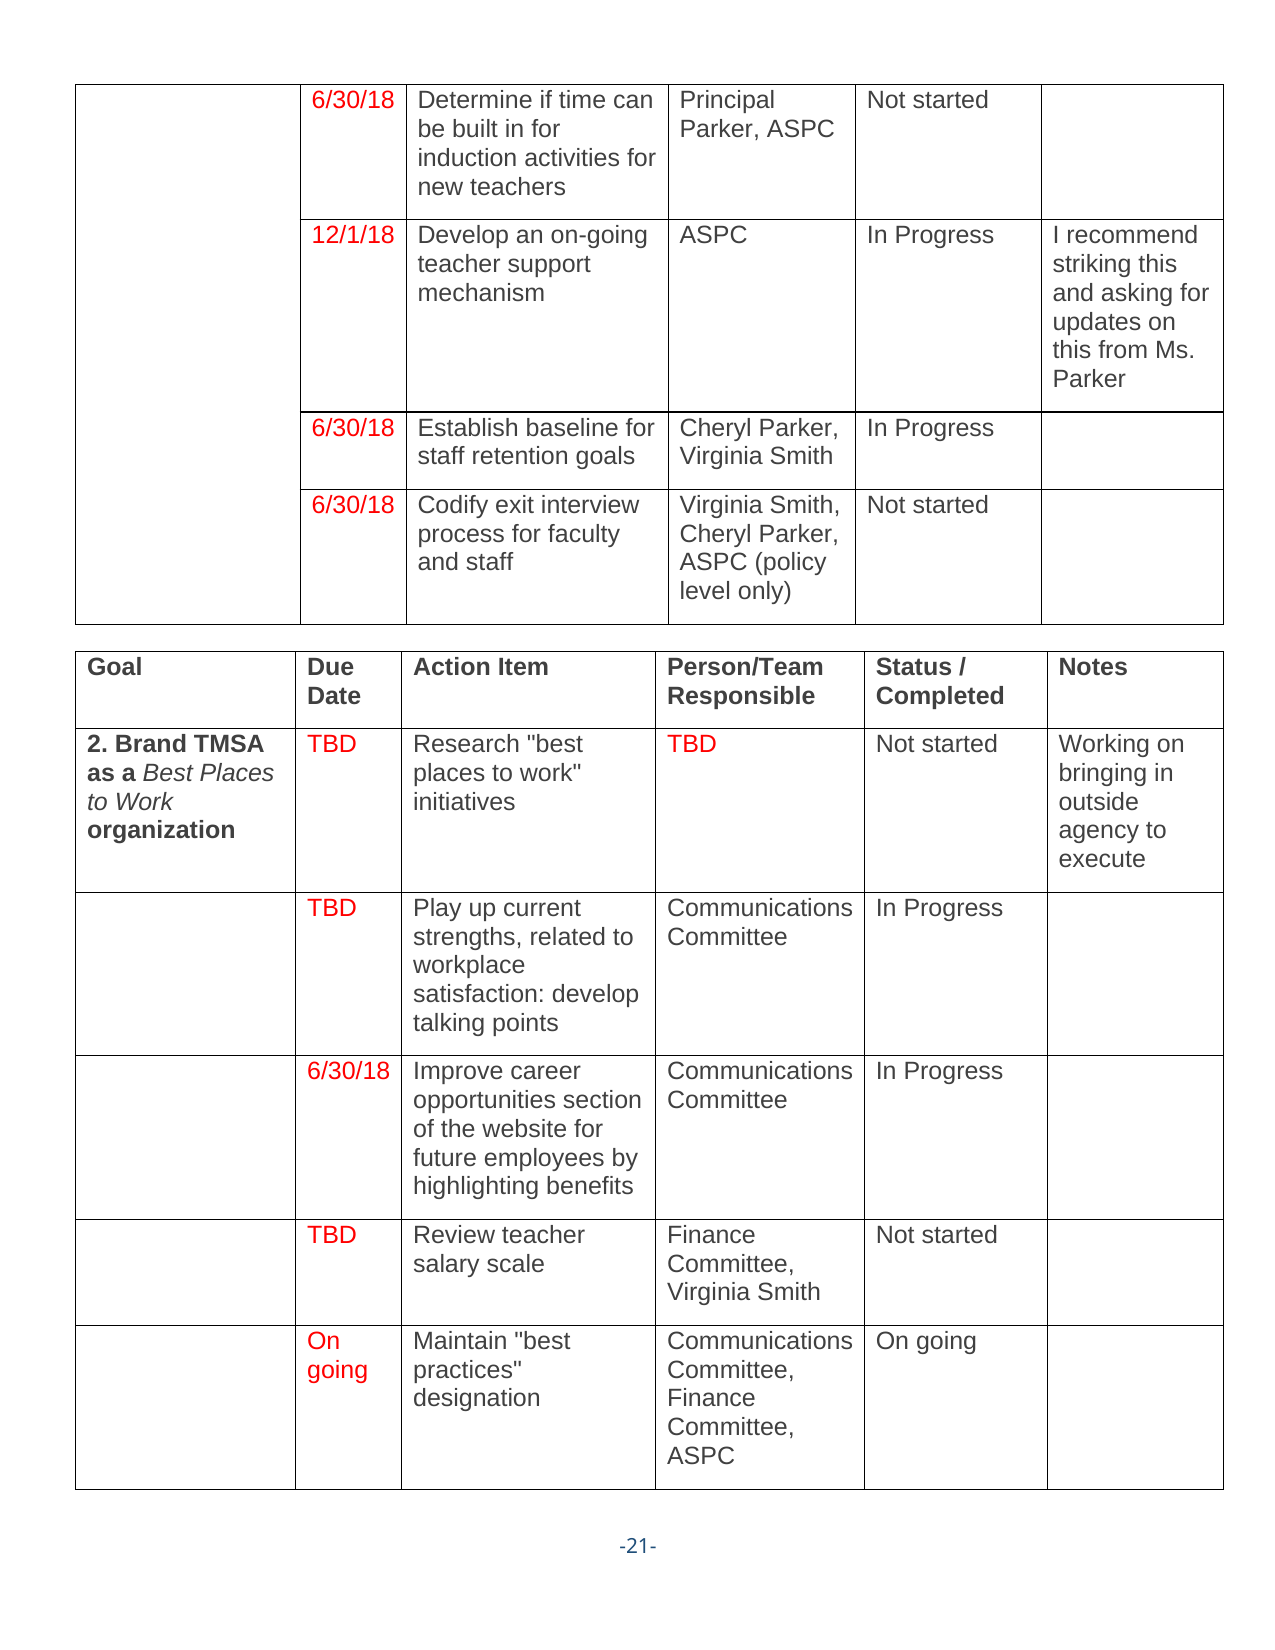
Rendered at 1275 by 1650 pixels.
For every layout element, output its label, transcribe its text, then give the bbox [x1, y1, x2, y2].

table_cell Communications Committee [656, 893, 864, 1055]
table_cell On going [865, 1326, 1047, 1488]
table_cell Not started [865, 729, 1047, 892]
table_cell [76, 1326, 295, 1488]
table_cell [1048, 1326, 1223, 1488]
table_cell Determine if time can be built in for induction activities for new teachers [407, 85, 668, 219]
table_cell ASPC [669, 220, 855, 411]
table_cell 12/1/18 [301, 220, 406, 411]
table_cell Review teacher salary scale [402, 1220, 655, 1325]
table_header Action Item [402, 652, 655, 728]
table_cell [669, 85, 855, 219]
table_cell Virginia Smith, Cheryl Parker, ASPC (policy level only) [669, 490, 855, 623]
table_header Due Date [296, 652, 401, 728]
table_cell TBD [656, 729, 864, 892]
table_cell [1042, 413, 1223, 489]
table_cell TBD [296, 893, 401, 1055]
table_header Goal [76, 652, 295, 728]
table_cell Cheryl Parker, Virginia Smith [669, 413, 855, 489]
table_cell In Progress [856, 413, 1041, 489]
table_cell TBD [296, 1220, 401, 1325]
table_header Status / Completed [865, 652, 1047, 728]
table_cell [1042, 85, 1223, 219]
table_cell [1048, 893, 1223, 1055]
table_cell Codify exit interview process for faculty and staff [407, 490, 668, 623]
table_cell 6/30/18 [301, 85, 406, 219]
table_cell 6/30/18 [301, 413, 406, 489]
table_cell Improve career opportunities section of the website for future employees by highlighting benefits [402, 1056, 655, 1219]
table_cell I recommend striking this and asking for updates on this from Ms. Parker [1042, 220, 1223, 411]
table_cell [1048, 1056, 1223, 1219]
table_cell 2. Brand TMSA as a Best Places to Work organization [76, 729, 295, 892]
table_cell Working on bringing in outside agency to execute [1048, 729, 1223, 892]
table_cell [76, 893, 295, 1055]
table_cell Not started [856, 85, 1041, 219]
table_cell Maintain "best practices" designation [402, 1326, 655, 1488]
table_cell [1042, 490, 1223, 623]
table_cell TBD [296, 729, 401, 892]
table_cell 6/30/18 [296, 1056, 401, 1219]
table_header Person/Team Responsible [656, 652, 864, 728]
table_cell Develop an on-going teacher support mechanism [407, 220, 668, 411]
table_header Notes [1048, 652, 1223, 728]
table_cell Communications Committee [656, 1056, 864, 1219]
table_cell Establish baseline for staff retention goals [407, 413, 668, 489]
table_cell Finance Committee, Virginia Smith [656, 1220, 864, 1325]
table_cell Not started [865, 1220, 1047, 1325]
table_cell On going [296, 1326, 401, 1488]
table_cell Research "best places to work" initiatives [402, 729, 655, 892]
table_cell Communications Committee, Finance Committee, ASPC [656, 1326, 864, 1488]
table_cell [76, 1056, 295, 1219]
table_cell In Progress [865, 893, 1047, 1055]
table_cell Play up current strengths, related to workplace satisfaction: develop talking points [402, 893, 655, 1055]
table_cell Not started [856, 490, 1041, 623]
table_cell 6/30/18 [301, 490, 406, 623]
table_cell [1048, 1220, 1223, 1325]
table_cell In Progress [856, 220, 1041, 411]
table_cell [76, 1220, 295, 1325]
table_cell In Progress [865, 1056, 1047, 1219]
